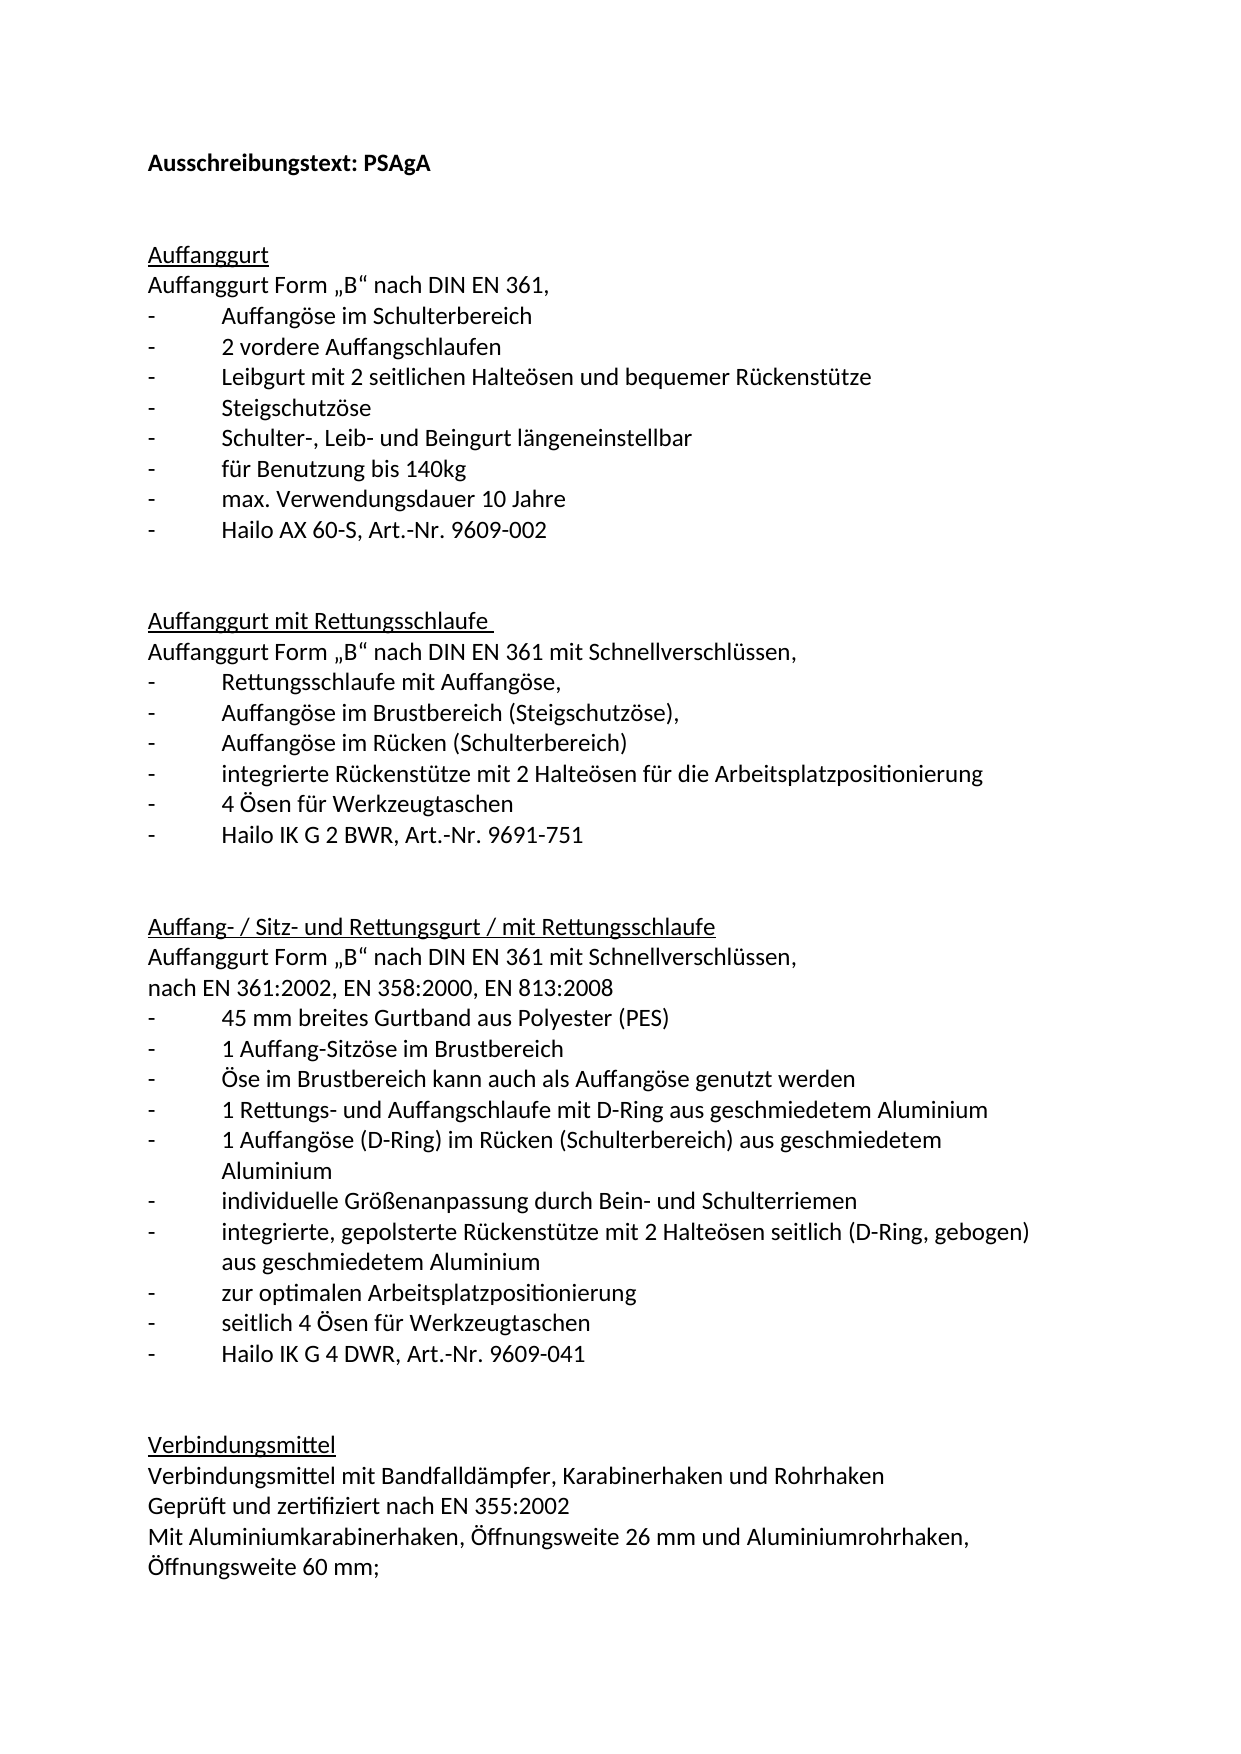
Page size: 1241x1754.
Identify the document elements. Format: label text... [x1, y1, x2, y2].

text - integrierte Rückenstütze mit 2 Halteösen für die Arbeitsplatzpositionierung [148, 758, 1093, 788]
text - Auffangöse im Schulterbereich [148, 300, 1093, 331]
text - Auffangöse im Rücken (Schulterbereich) [148, 727, 1093, 758]
text - 4 Ösen für Werkzeugtaschen [148, 788, 1093, 819]
text - Hailo AX 60-S, Art.-Nr. 9609-002 [148, 514, 1093, 544]
text - 1 Auffang-Sitzöse im Brustbereich [148, 1033, 1093, 1063]
text - Steigschutzöse [148, 392, 1093, 422]
text - 1 Rettungs- und Auffangschlaufe mit D-Ring aus geschmiedetem Aluminium [148, 1094, 1093, 1124]
text Auffanggurt mit Rettungsschlaufe [148, 605, 1093, 636]
text Mit Aluminiumkarabinerhaken, Öffnungsweite 26 mm und Aluminiumrohrhaken, [148, 1521, 1093, 1552]
text - individuelle Größenanpassung durch Bein- und Schulterriemen [148, 1185, 1093, 1216]
text - Öse im Brustbereich kann auch als Auffangöse genutzt werden [148, 1063, 1093, 1094]
text - Hailo IK G 2 BWR, Art.-Nr. 9691-751 [148, 819, 1093, 849]
text Auffang- / Sitz- und Rettungsgurt / mit Rettungsschlaufe [148, 911, 1093, 941]
text aus geschmiedetem Aluminium [148, 1246, 1093, 1277]
text Verbindungsmittel mit Bandfalldämpfer, Karabinerhaken und Rohrhaken [148, 1460, 1093, 1491]
text Auffanggurt Form „B“ nach DIN EN 361 mit Schnellverschlüssen, [148, 941, 1093, 972]
text - zur optimalen Arbeitsplatzpositionierung [148, 1277, 1093, 1307]
text - Hailo IK G 4 DWR, Art.-Nr. 9609-041 [148, 1338, 1093, 1368]
text - seitlich 4 Ösen für Werkzeugtaschen [148, 1307, 1093, 1338]
text Verbindungsmittel [148, 1429, 1093, 1460]
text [148, 1491, 1093, 1521]
text Ausschreibungstext: PSAgA [148, 148, 1093, 178]
text - Schulter-, Leib- und Beingurt längeneinstellbar [148, 422, 1093, 453]
text - 45 mm breites Gurtband aus Polyester (PES) [148, 1002, 1093, 1033]
text - 1 Auffangöse (D-Ring) im Rücken (Schulterbereich) aus geschmiedetem [148, 1124, 1093, 1155]
text Auffanggurt Form „B“ nach DIN EN 361, [148, 270, 1093, 300]
text - Auffangöse im Brustbereich (Steigschutzöse), [148, 697, 1093, 727]
text Auffanggurt Form „B“ nach DIN EN 361 mit Schnellverschlüssen, [148, 636, 1093, 666]
text Auffanggurt [148, 239, 1093, 270]
text Aluminium [148, 1155, 1093, 1185]
text - für Benutzung bis 140kg [148, 453, 1093, 483]
text - Rettungsschlaufe mit Auffangöse, [148, 666, 1093, 697]
text - 2 vordere Auffangschlaufen [148, 331, 1093, 361]
text nach EN 361:2002, EN 358:2000, EN 813:2008 [148, 972, 1093, 1002]
text - Leibgurt mit 2 seitlichen Halteösen und bequemer Rückenstütze [148, 361, 1093, 392]
text - integrierte, gepolsterte Rückenstütze mit 2 Halteösen seitlich (D-Ring, gebogen) [148, 1216, 1093, 1246]
text Öffnungsweite 60 mm; [148, 1552, 1093, 1582]
text - max. Verwendungsdauer 10 Jahre [148, 483, 1093, 514]
